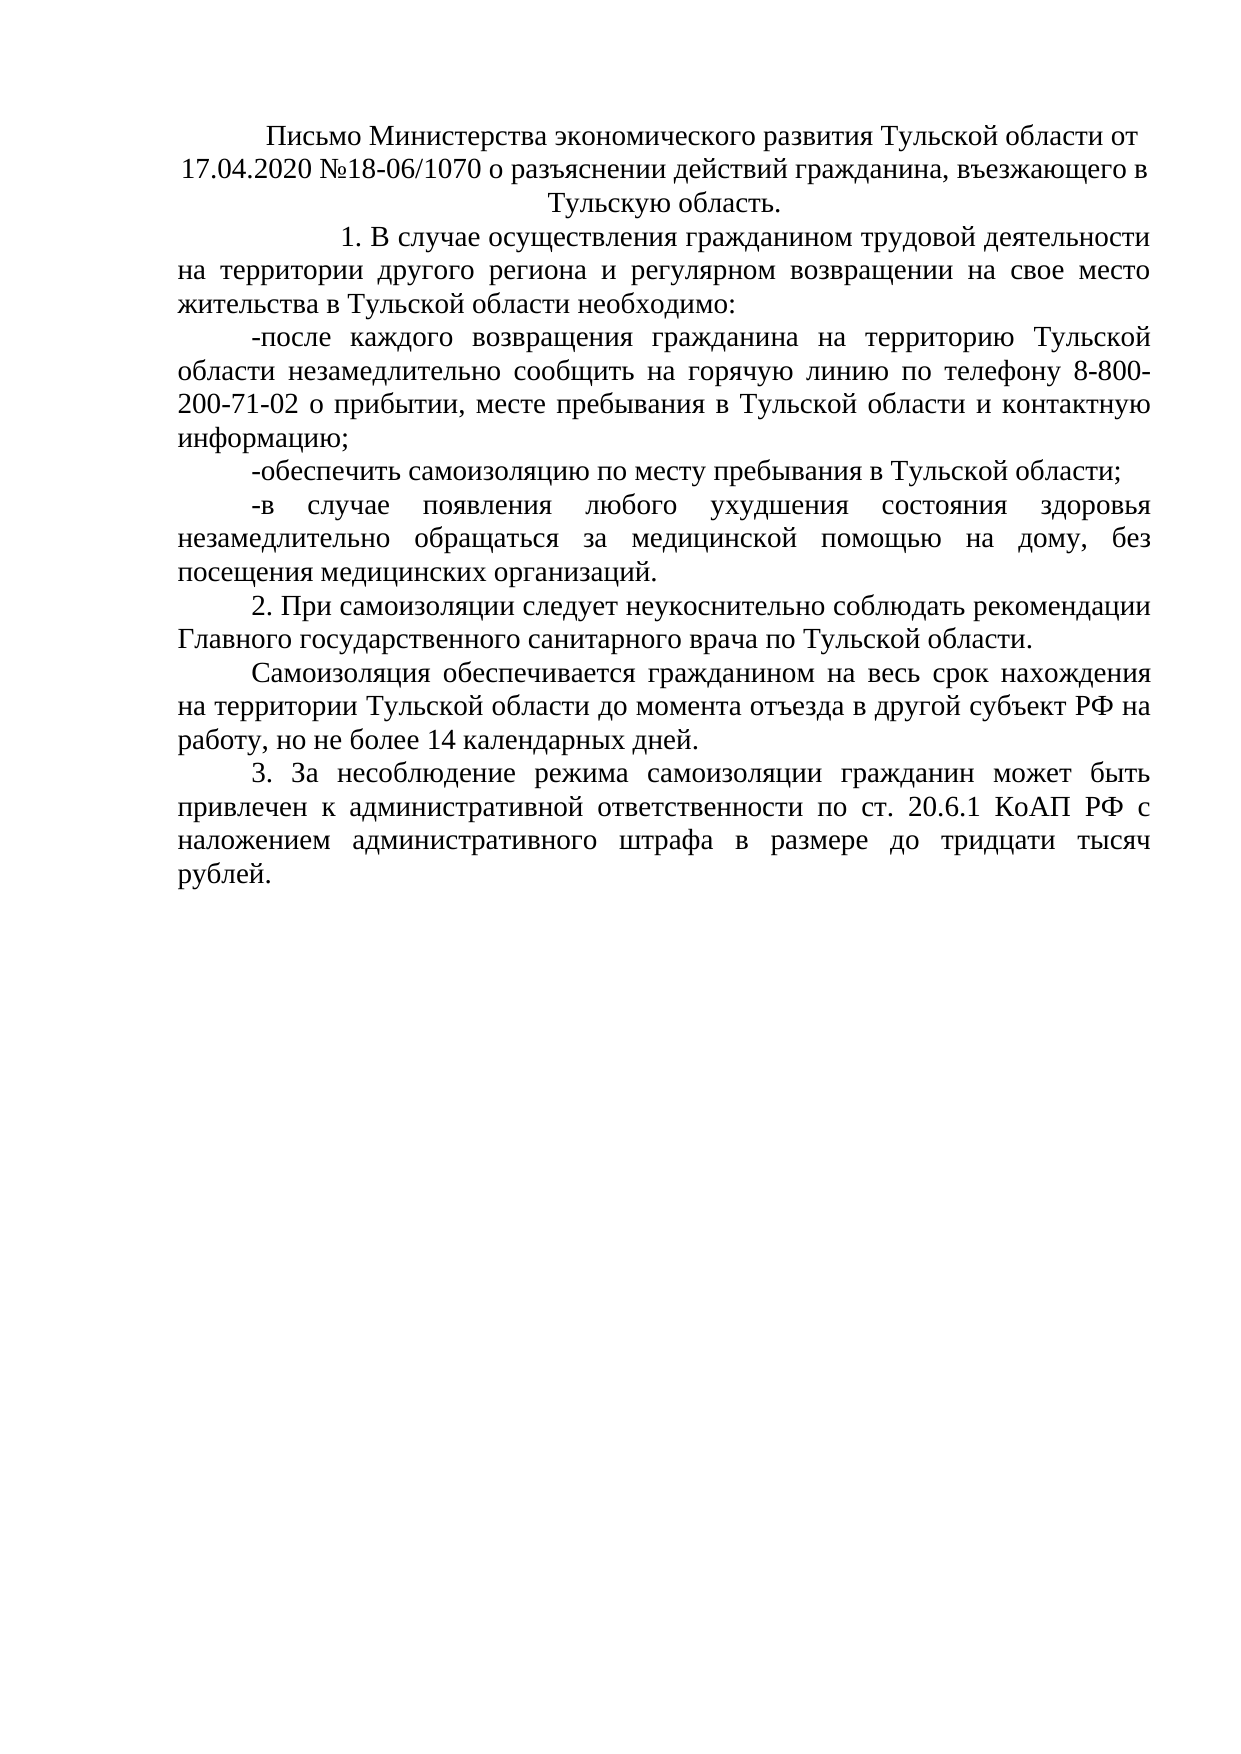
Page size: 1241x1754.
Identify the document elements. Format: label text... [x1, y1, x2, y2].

text -после каждого возвращения гражданина на территорию Тульской области незамедлительно сообщить на горячую линию по телефону 8-800-200-71-02 о прибытии, месте пребывания в Тульской области и контактную информацию; [177, 319, 1152, 453]
text -в случае появления любого ухудшения состояния здоровья незамедлительно обращаться за медицинской помощью на дому, без посещения медицинских организаций. [177, 487, 1152, 588]
text 3. За несоблюдение режима самоизоляции гражданин может быть привлечен к административной ответственности по ст. 20.6.1 КоАП РФ с наложением административного штрафа в размере до тридцати тысяч рублей. [177, 755, 1152, 889]
text Самоизоляция обеспечивается гражданином на весь срок нахождения на территории Тульской области до момента отъезда в другой субъект РФ на работу, но не более 14 календарных дней. [177, 655, 1152, 755]
text 2. При самоизоляции следует неукоснительно соблюдать рекомендации Главного государственного санитарного врача по Тульской области. [177, 588, 1152, 655]
text Письмо Министерства экономического развития Тульской области от 17.04.2020 №18-06/1070 о разъяснении действий гражданина, въезжающего в Тульскую область. [177, 118, 1152, 219]
text 1. В случае осуществления гражданином трудовой деятельности на территории другого региона и регулярном возвращении на свое место жительства в Тульской области необходимо: [177, 219, 1152, 319]
text -обеспечить самоизоляцию по месту пребывания в Тульской области; [177, 453, 1152, 487]
